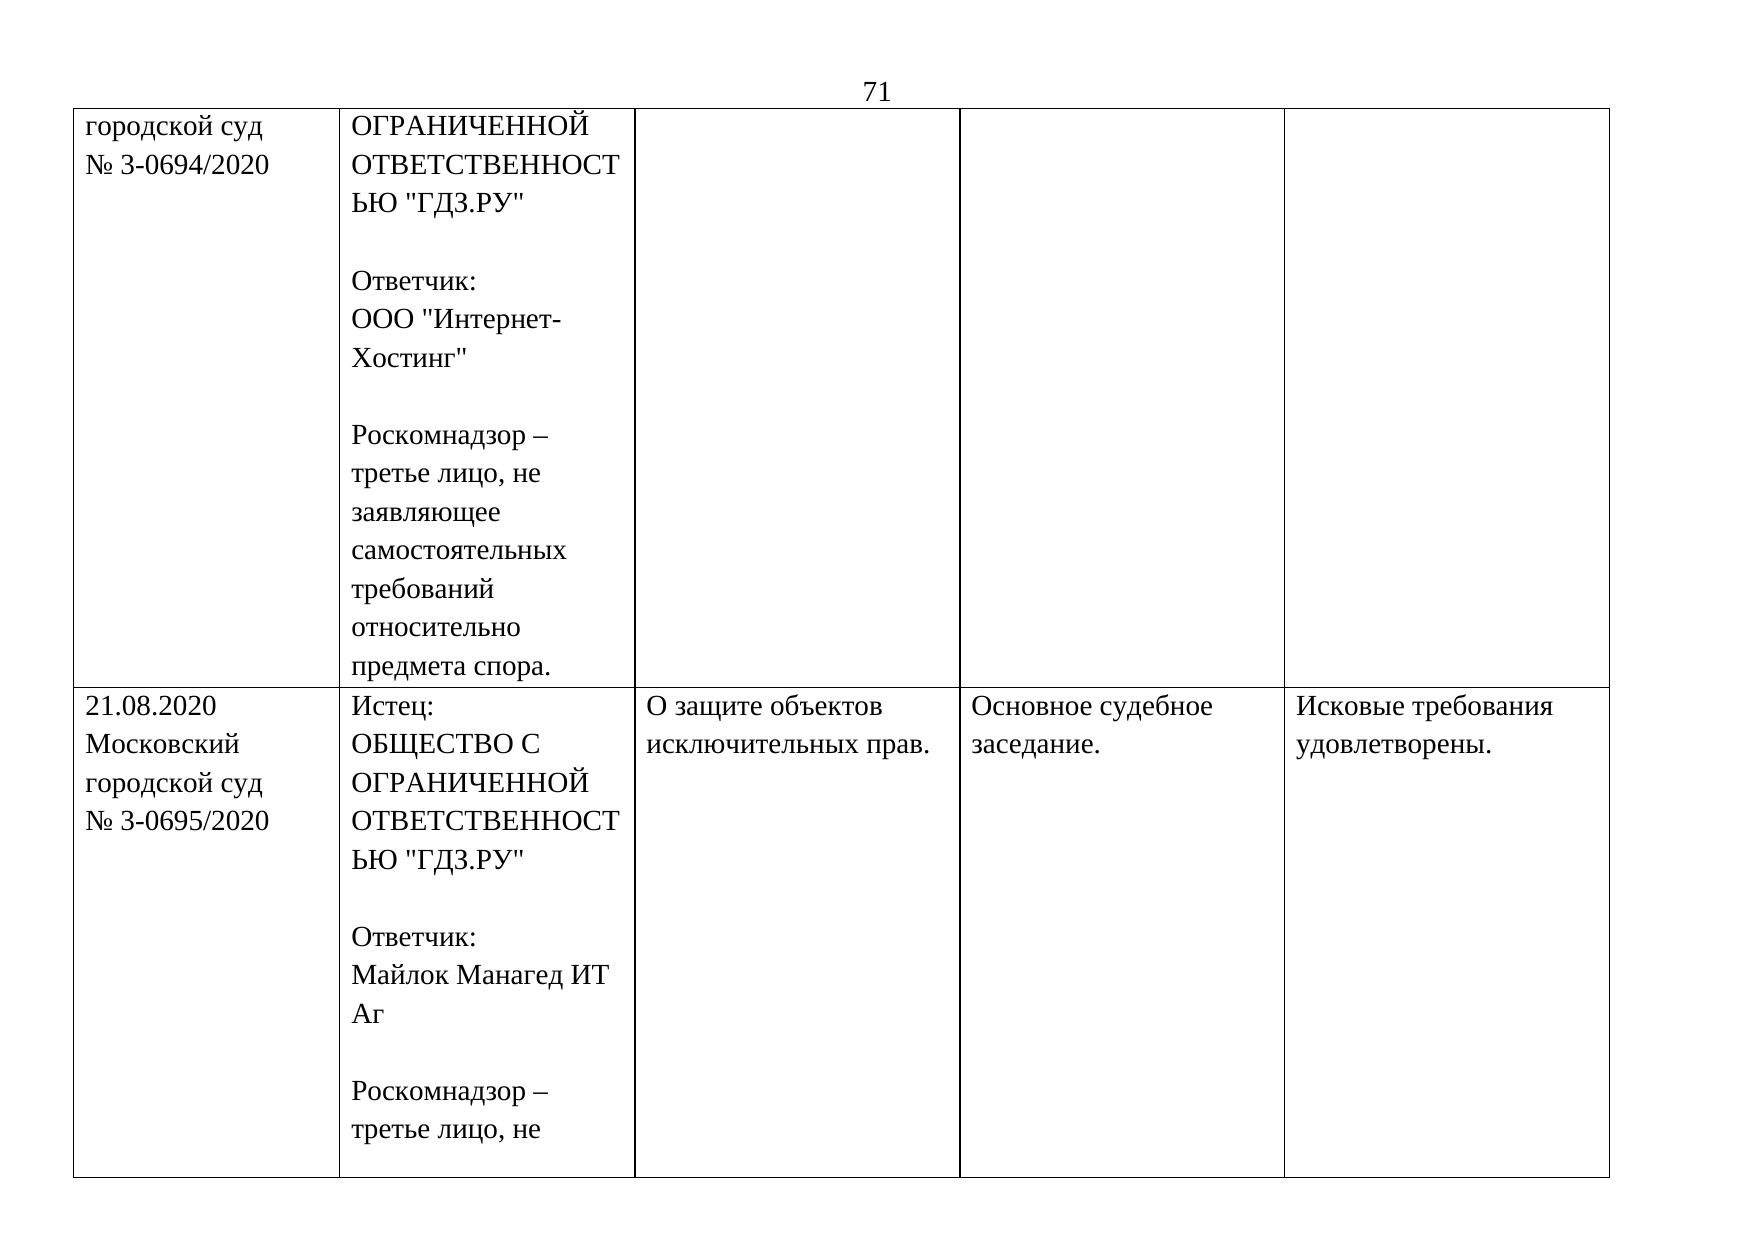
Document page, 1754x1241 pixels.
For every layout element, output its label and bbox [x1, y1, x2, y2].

table_cell [1285, 688, 1609, 1177]
table_cell [1285, 109, 1609, 687]
table_cell [636, 109, 959, 687]
table_cell [961, 688, 1284, 1177]
table_cell [961, 109, 1284, 687]
table_cell [74, 688, 339, 1177]
table_cell [340, 109, 634, 687]
table_cell [340, 688, 634, 1177]
table_cell [636, 688, 959, 1177]
table_cell [74, 109, 339, 687]
